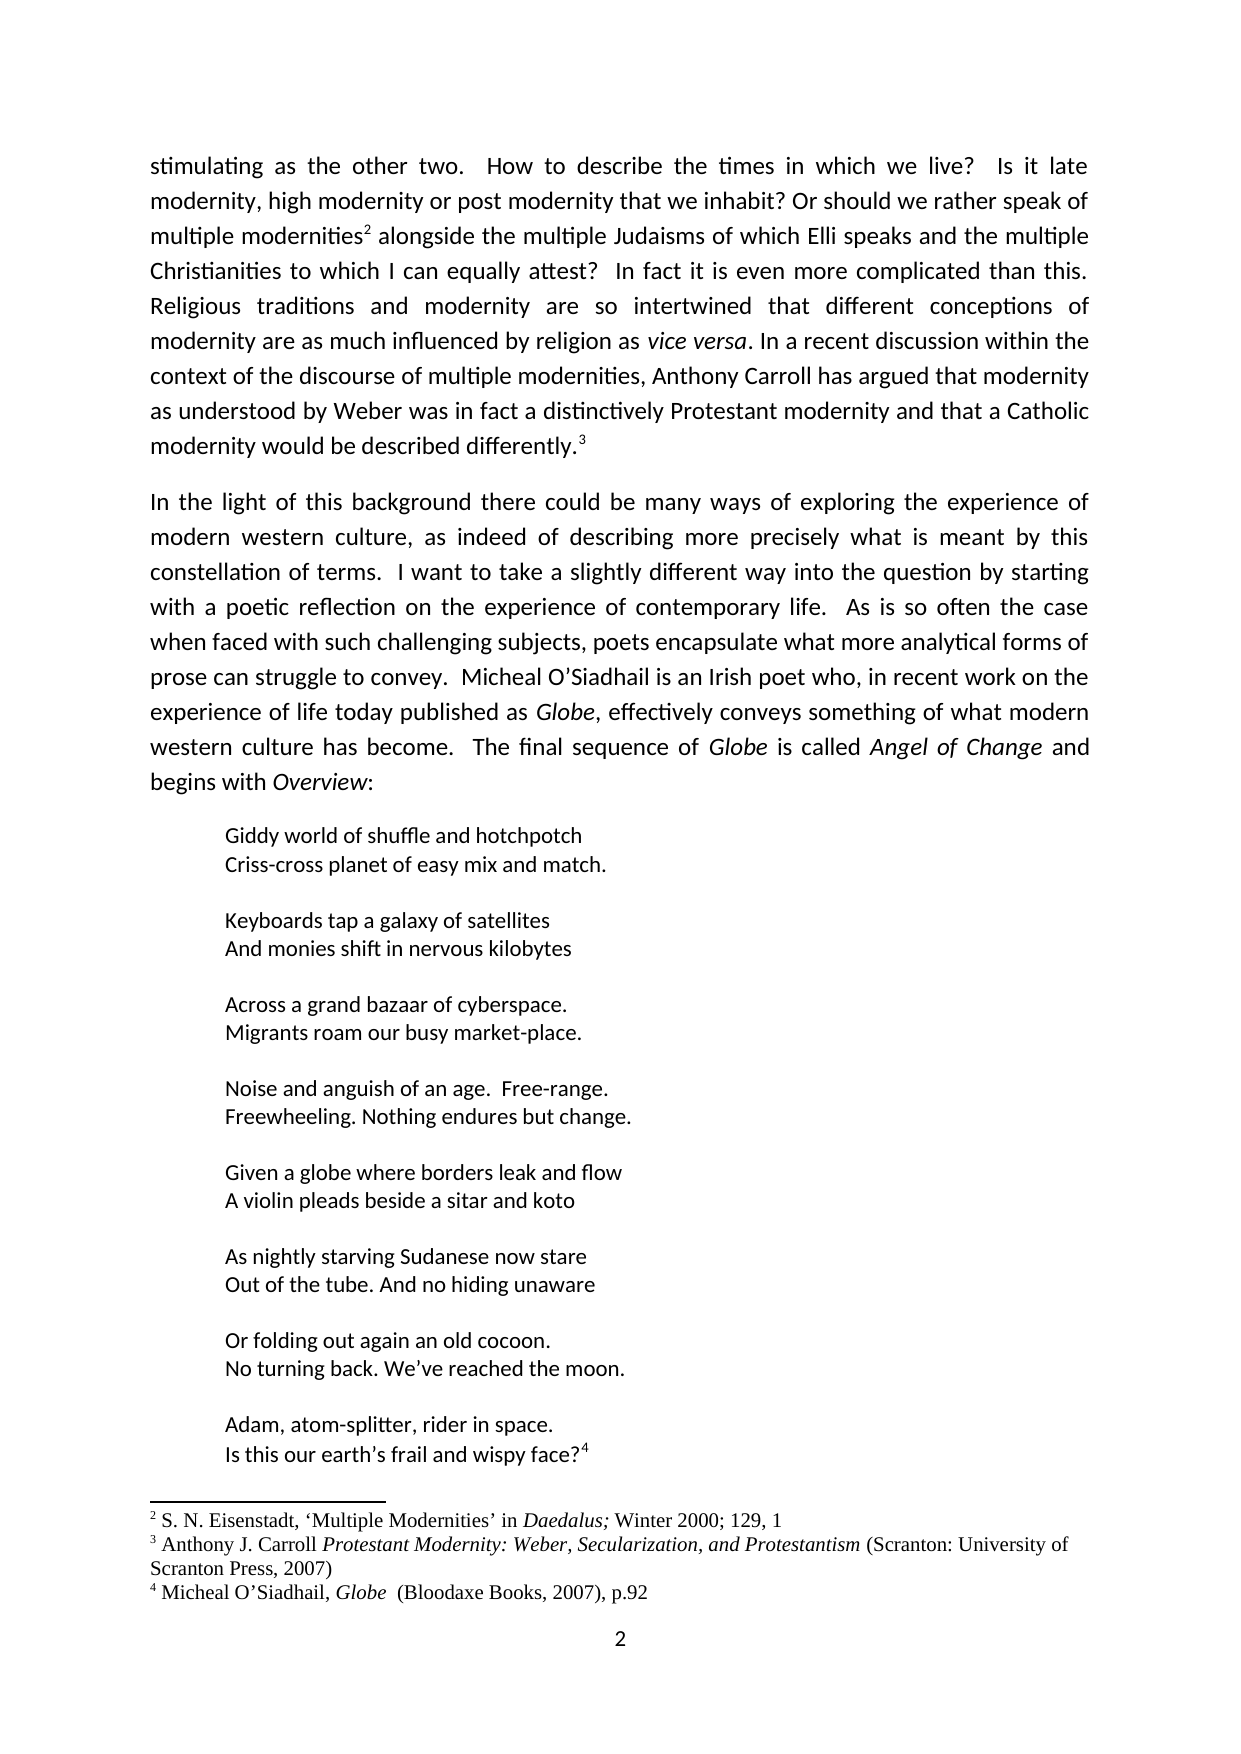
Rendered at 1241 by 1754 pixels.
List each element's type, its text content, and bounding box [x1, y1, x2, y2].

text Across a grand bazaar of cyberspace. [225, 990, 1090, 1018]
text Criss-cross planet of easy mix and match. [225, 850, 1090, 878]
text Given a globe where borders leak and flow [225, 1158, 1090, 1186]
text As nightly starving Sudanese now stare [225, 1242, 1090, 1270]
text Keyboards tap a galaxy of satellites [225, 906, 1090, 934]
text No turning back. We’ve reached the moon. [225, 1354, 1090, 1382]
text And monies shift in nervous kilobytes [225, 934, 1090, 962]
text Adam, atom-splitter, rider in space. [225, 1410, 1090, 1438]
text Noise and anguish of an age. Free-range. [225, 1074, 1090, 1102]
text In the light of this background there could be many ways of exploring the experience of modern western culture, as indeed of describing more precisely what is meant by this constellation of terms. I want to take a slightly different way into the question by starting with a poetic reflection on the experience of contemporary life. As is so often the case when faced with such challenging subjects, poets encapsulate what more analytical forms of prose can struggle to convey. Micheal O’Siadhail is an Irish poet who, in recent work on the experience of life today published as Globe, effectively conveys something of what modern western culture has become. The final sequence of Globe is called Angel of Change and begins with Overview: [150, 486, 1090, 796]
text Or folding out again an old cocoon. [225, 1326, 1090, 1354]
text Freewheeling. Nothing endures but change. [225, 1102, 1090, 1130]
text Out of the tube. And no hiding unaware [225, 1270, 1090, 1298]
text Is this our earth’s frail and wispy face? [225, 1438, 1090, 1469]
text Migrants roam our busy market-place. [225, 1018, 1090, 1046]
text A violin pleads beside a sitar and koto [225, 1186, 1090, 1214]
text Giddy world of shuffle and hotchpotch [225, 822, 1090, 850]
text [150, 150, 1090, 461]
